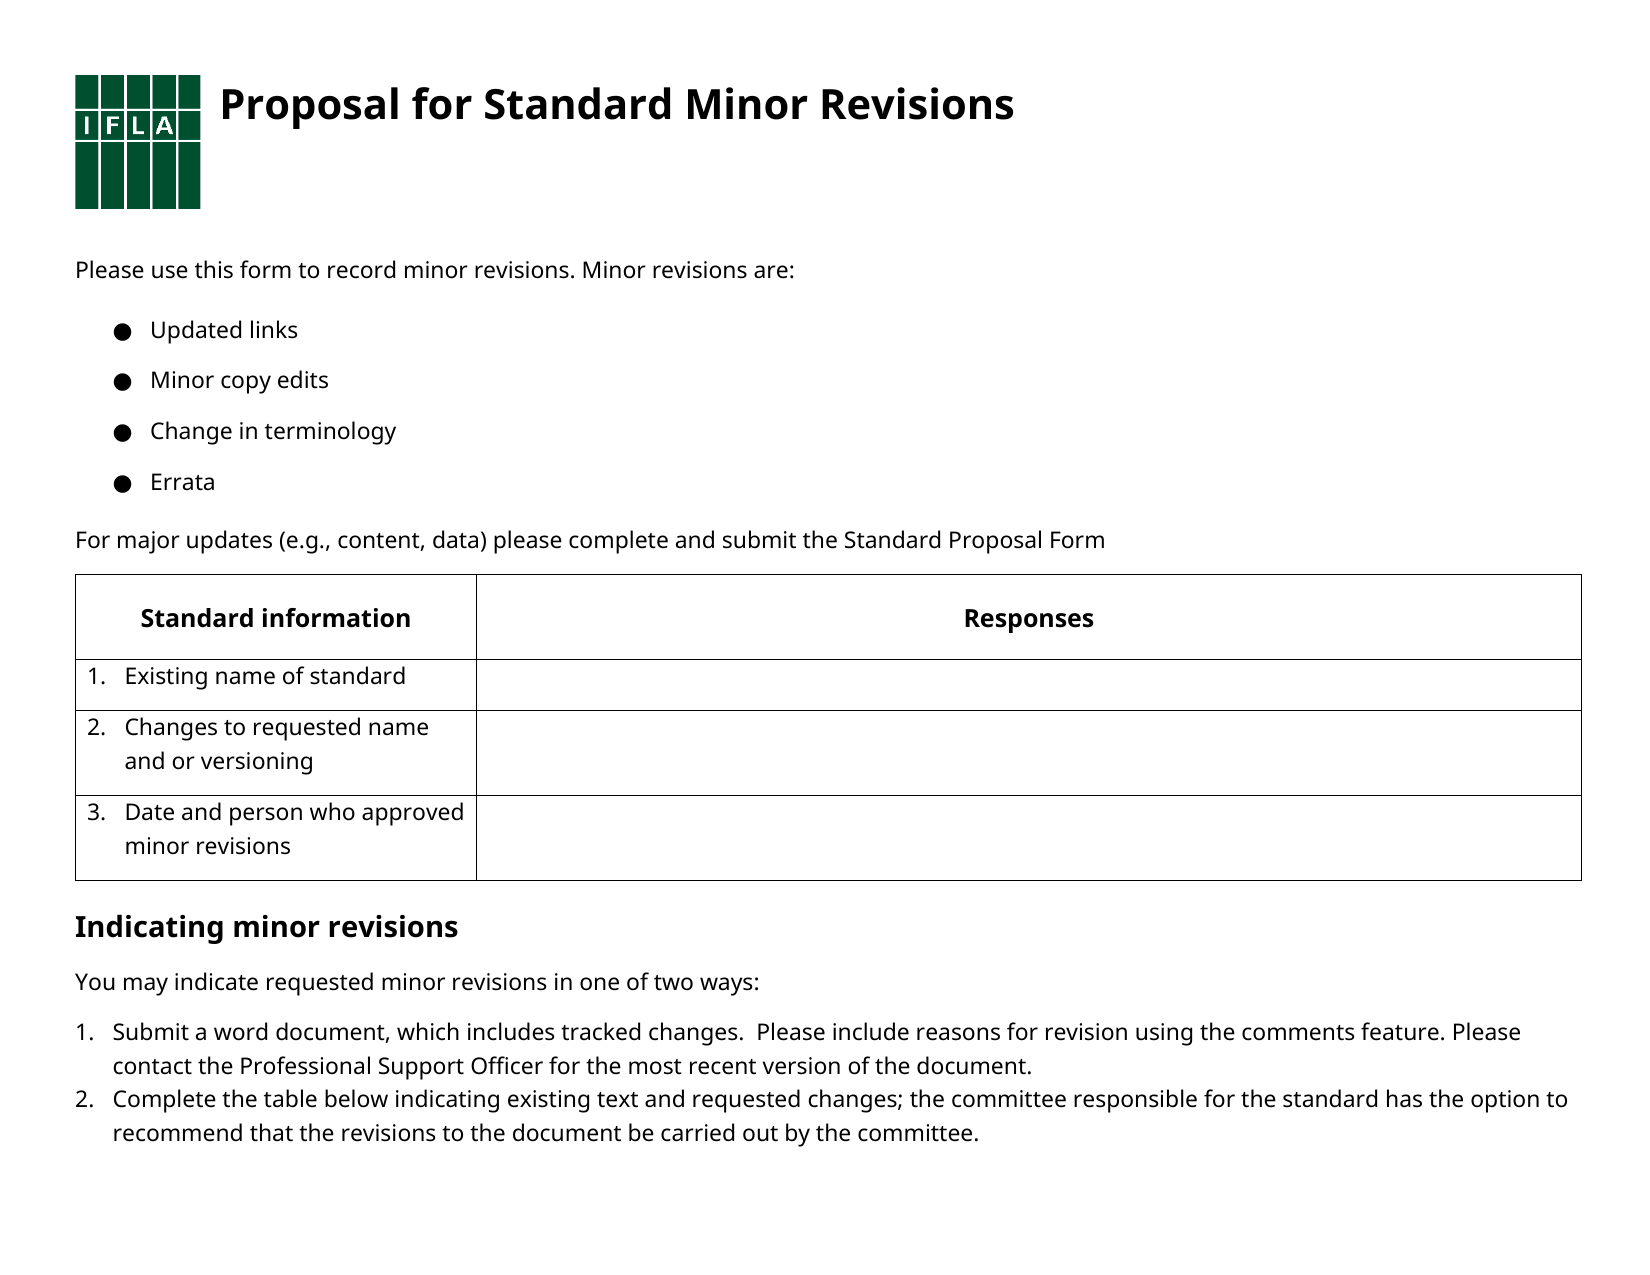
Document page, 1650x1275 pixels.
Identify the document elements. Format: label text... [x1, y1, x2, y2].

list Submit a word document, which includes tracked changes. Please include reasons for revision using the comments feature. Please contact the Professional Support Officer for the most recent version of the document. [75, 1016, 1575, 1081]
table_cell [477, 660, 1581, 710]
list Complete the table below indicating existing text and requested changes; the committee responsible for the standard has the option to recommend that the revisions to the document be carried out by the committee. [75, 1083, 1575, 1148]
list Change in terminology [112, 406, 1575, 453]
list Minor copy edits [112, 355, 1575, 402]
subtitle Indicating minor revisions [75, 906, 1575, 946]
list Updated links [112, 304, 1575, 351]
subtitle Proposal for Standard Minor Revisions [201, 75, 1575, 132]
text Please use this form to record minor revisions. Minor revisions are: [75, 254, 1575, 285]
table_cell Changes to requested name and or versioning [76, 711, 476, 795]
table_cell [477, 796, 1581, 880]
text You may indicate requested minor revisions in one of two ways: [75, 965, 1575, 997]
text For major updates (e.g., content, data) please complete and submit the Standard Proposal Form [75, 524, 1575, 555]
table_cell Date and person who approved minor revisions [76, 796, 476, 880]
table_header Responses [477, 575, 1581, 659]
list Errata [112, 456, 1575, 503]
table_cell [477, 711, 1581, 795]
table_header Standard information [76, 575, 476, 659]
picture [75, 75, 201, 209]
table_cell Existing name of standard [76, 660, 476, 710]
